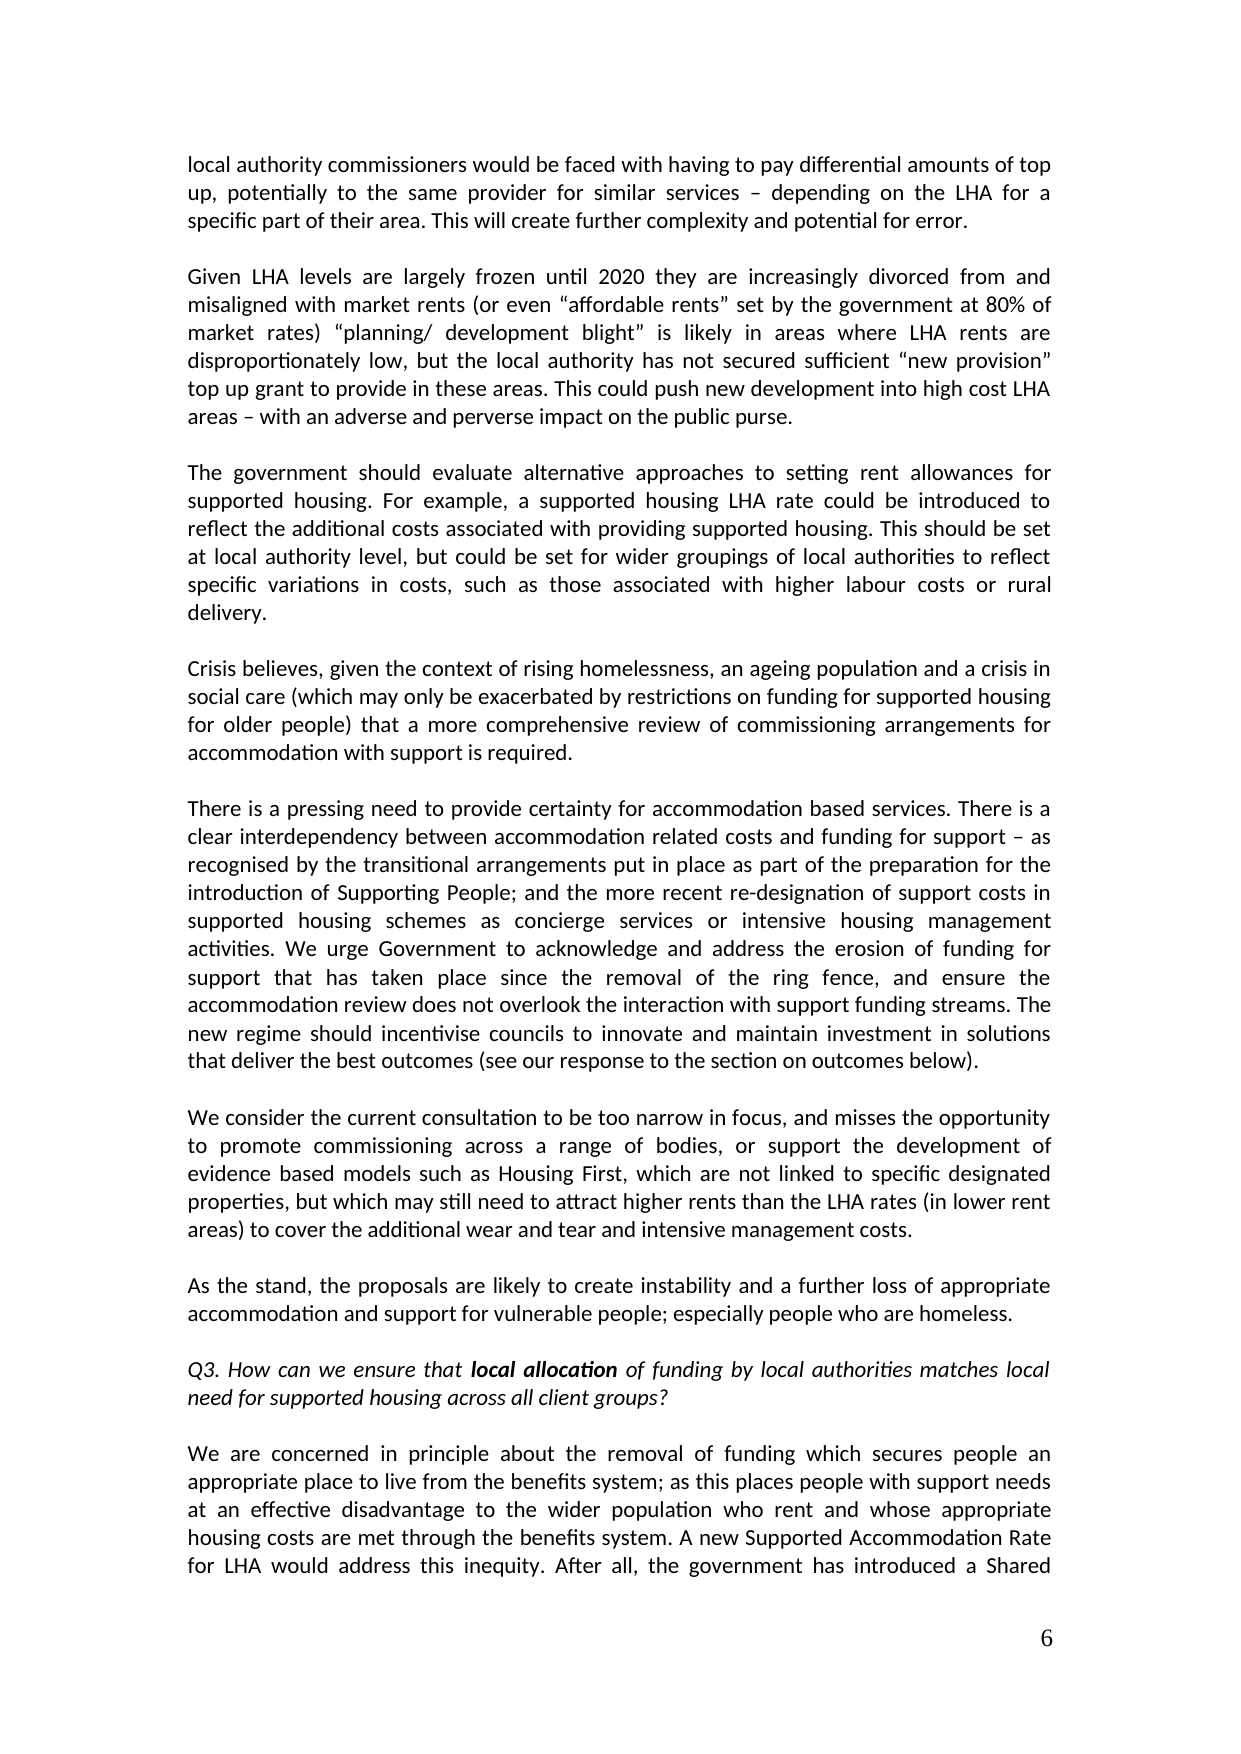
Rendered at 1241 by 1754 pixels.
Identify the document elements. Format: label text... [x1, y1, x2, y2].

text Crisis believes, given the context of rising homelessness, an ageing population and a crisis in social care (which may only be exacerbated by restrictions on funding for supported housing for older people) that a more comprehensive review of commissioning arrangements for accommodation with support is required. [187, 654, 1053, 766]
text The government should evaluate alternative approaches to setting rent allowances for supported housing. For example, a supported housing LHA rate could be introduced to reflect the additional costs associated with providing supported housing. This should be set at local authority level, but could be set for wider groupings of local authorities to reflect specific variations in costs, such as those associated with higher labour costs or rural delivery. [187, 458, 1053, 626]
text As the stand, the proposals are likely to create instability and a further loss of appropriate accommodation and support for vulnerable people; especially people who are homeless. [187, 1271, 1053, 1327]
text We consider the current consultation to be too narrow in focus, and misses the opportunity to promote commissioning across a range of bodies, or support the development of evidence based models such as Housing First, which are not linked to specific designated properties, but which may still need to attract higher rents than the LHA rates (in lower rent areas) to cover the additional wear and tear and intensive management costs. [187, 1103, 1053, 1243]
text Given LHA levels are largely frozen until 2020 they are increasingly divorced from and misaligned with market rents (or even “affordable rents” set by the government at 80% of market rates) “planning/ development blight” is likely in areas where LHA rents are disproportionately low, but the local authority has not secured sufficient “new provision” top up grant to provide in these areas. This could push new development into high cost LHA areas – with an adverse and perverse impact on the public purse. [187, 262, 1053, 430]
text There is a pressing need to provide certainty for accommodation based services. There is a clear interdependency between accommodation related costs and funding for support – as recognised by the transitional arrangements put in place as part of the preparation for the introduction of Supporting People; and the more recent re-designation of support costs in supported housing schemes as concierge services or intensive housing management activities. We urge Government to acknowledge and address the erosion of funding for support that has taken place since the removal of the ring fence, and ensure the accommodation review does not overlook the interaction with support funding streams. The new regime should incentivise councils to innovate and maintain investment in solutions that deliver the best outcomes (see our response to the section on outcomes below). [187, 794, 1053, 1075]
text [187, 150, 1053, 234]
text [187, 1439, 1053, 1579]
text Q3. How can we ensure that local allocation of funding by local authorities matches local need for supported housing across all client groups? [187, 1355, 1053, 1411]
